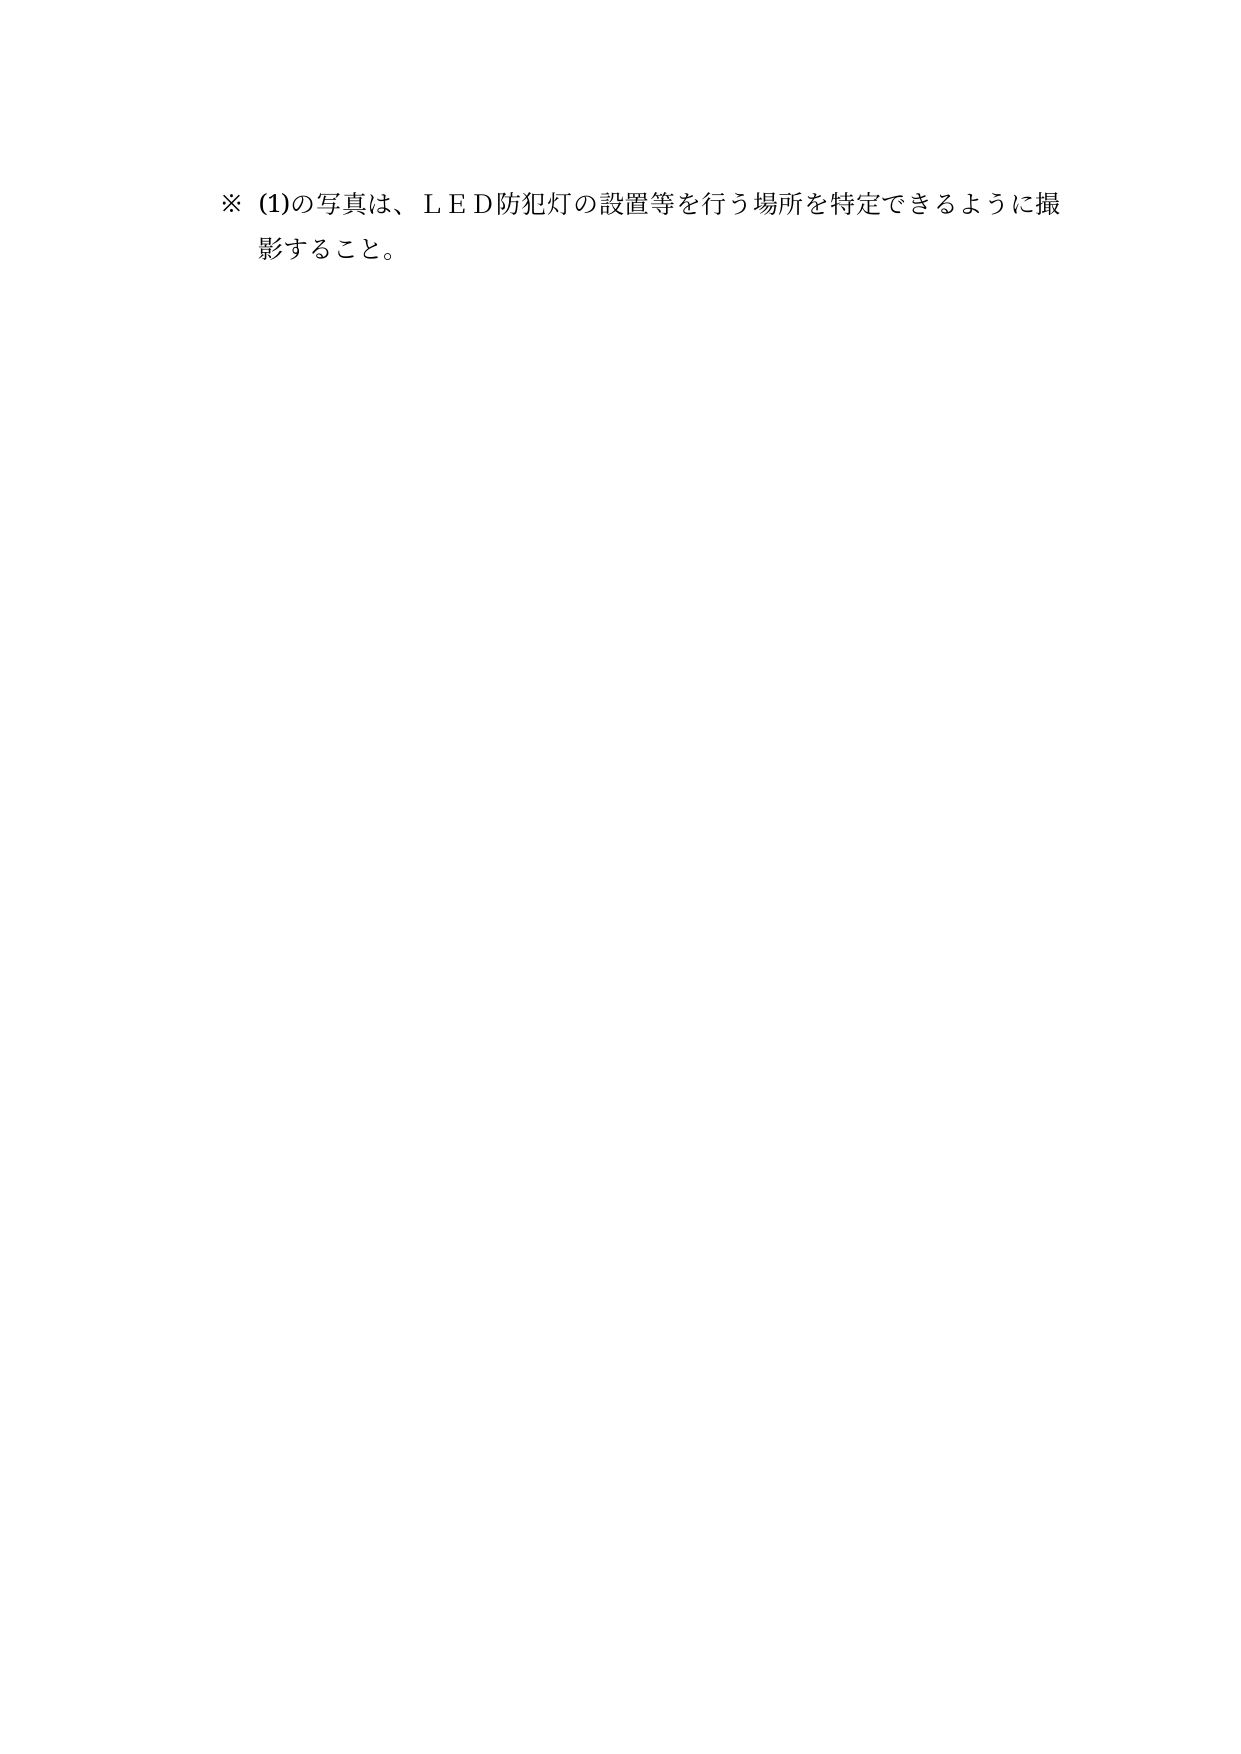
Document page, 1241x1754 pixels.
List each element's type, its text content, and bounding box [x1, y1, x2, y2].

list (1)の写真は、ＬＥＤ防犯灯の設置等を行う場所を特定できるように撮影すること。 [221, 184, 1063, 265]
